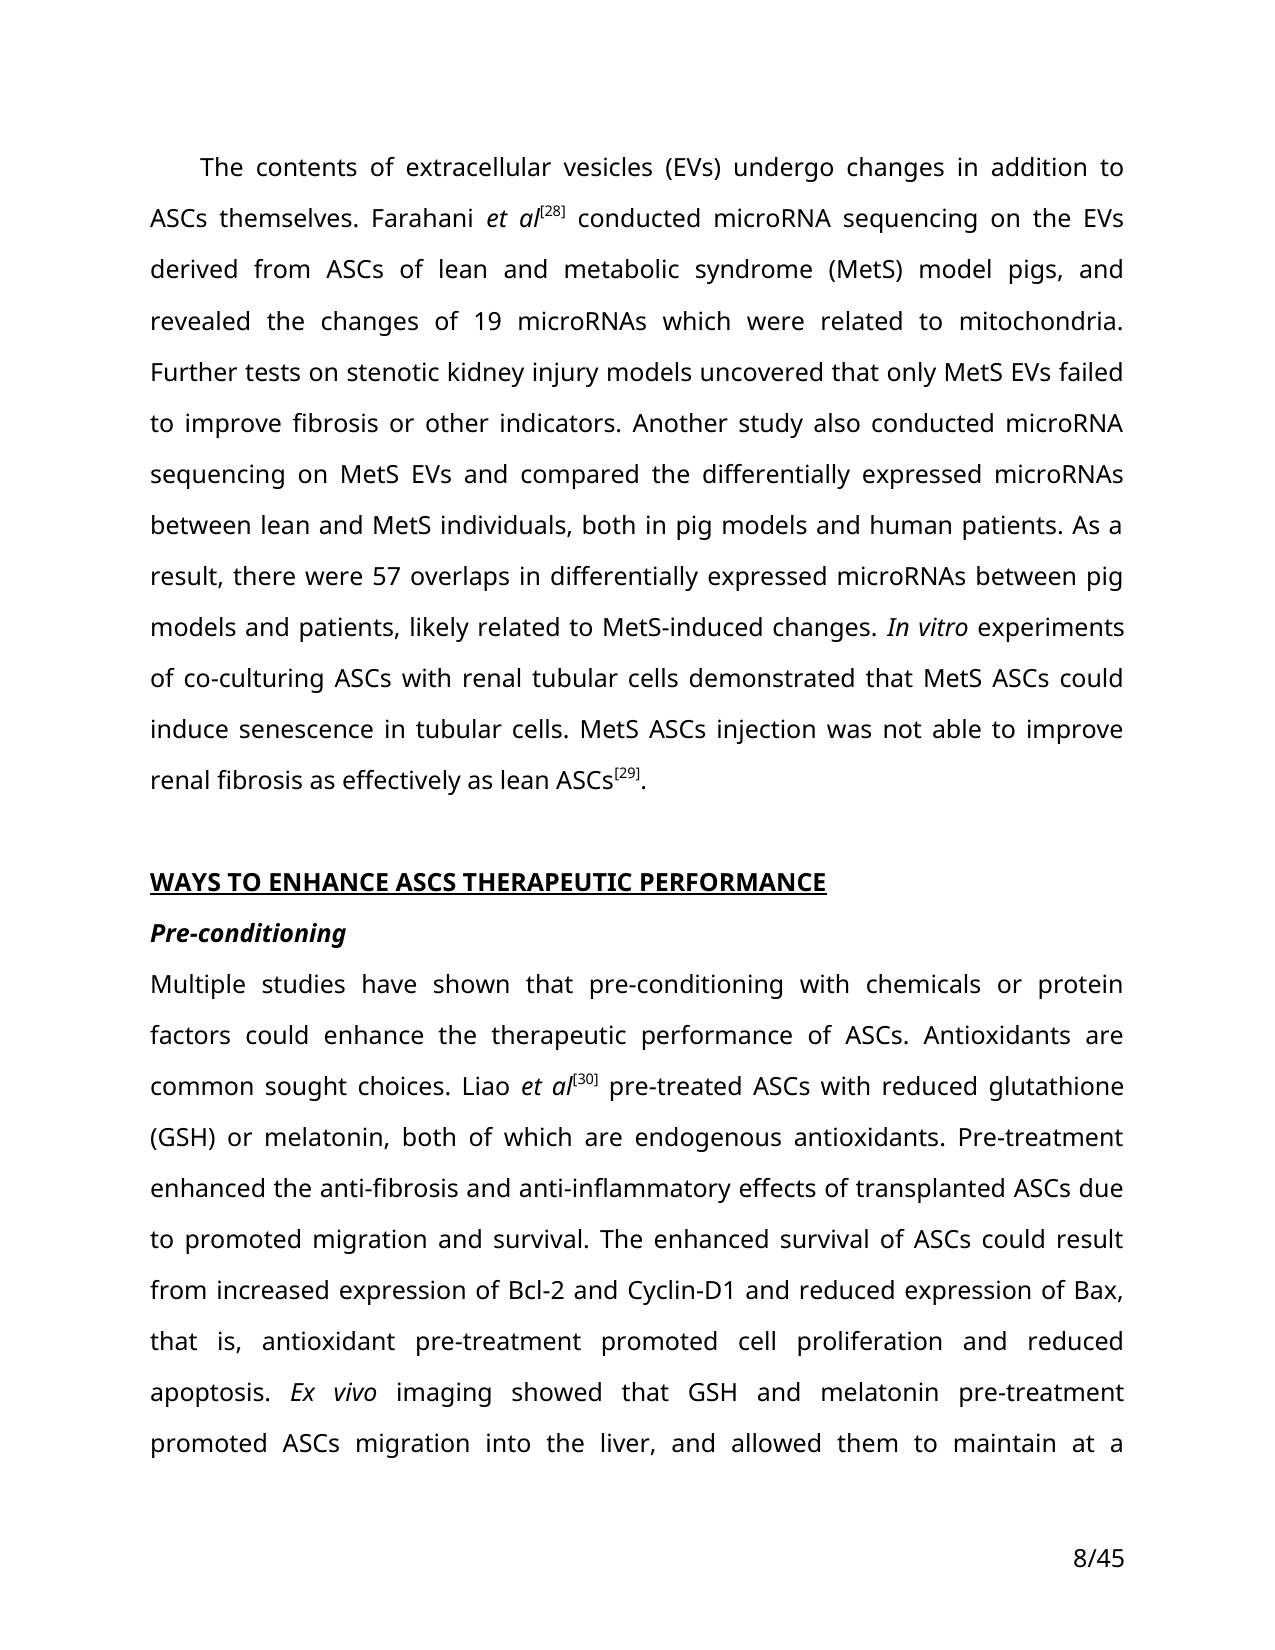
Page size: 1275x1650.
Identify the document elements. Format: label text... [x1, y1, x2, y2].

text The contents of extracellular vesicles (EVs) undergo changes in addition to ASCs themselves. Farahani et al[28] conducted microRNA sequencing on the EVs derived from ASCs of lean and metabolic syndrome (MetS) model pigs, and revealed the changes of 19 microRNAs which were related to mitochondria. Further tests on stenotic kidney injury models uncovered that only MetS EVs failed to improve fibrosis or other indicators. Another study also conducted microRNA sequencing on MetS EVs and compared the differentially expressed microRNAs between lean and MetS individuals, both in pig models and human patients. As a result, there were 57 overlaps in differentially expressed microRNAs between pig models and patients, likely related to MetS-induced changes. In vitro experiments of co-culturing ASCs with renal tubular cells demonstrated that MetS ASCs could induce senescence in tubular cells. MetS ASCs injection was not able to improve renal fibrosis as effectively as lean ASCs[29]. [150, 150, 1125, 797]
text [150, 967, 1125, 1460]
text Pre-conditioning [150, 916, 1125, 950]
text Ways to enhance ASCs therapeutic performance [150, 864, 1125, 899]
